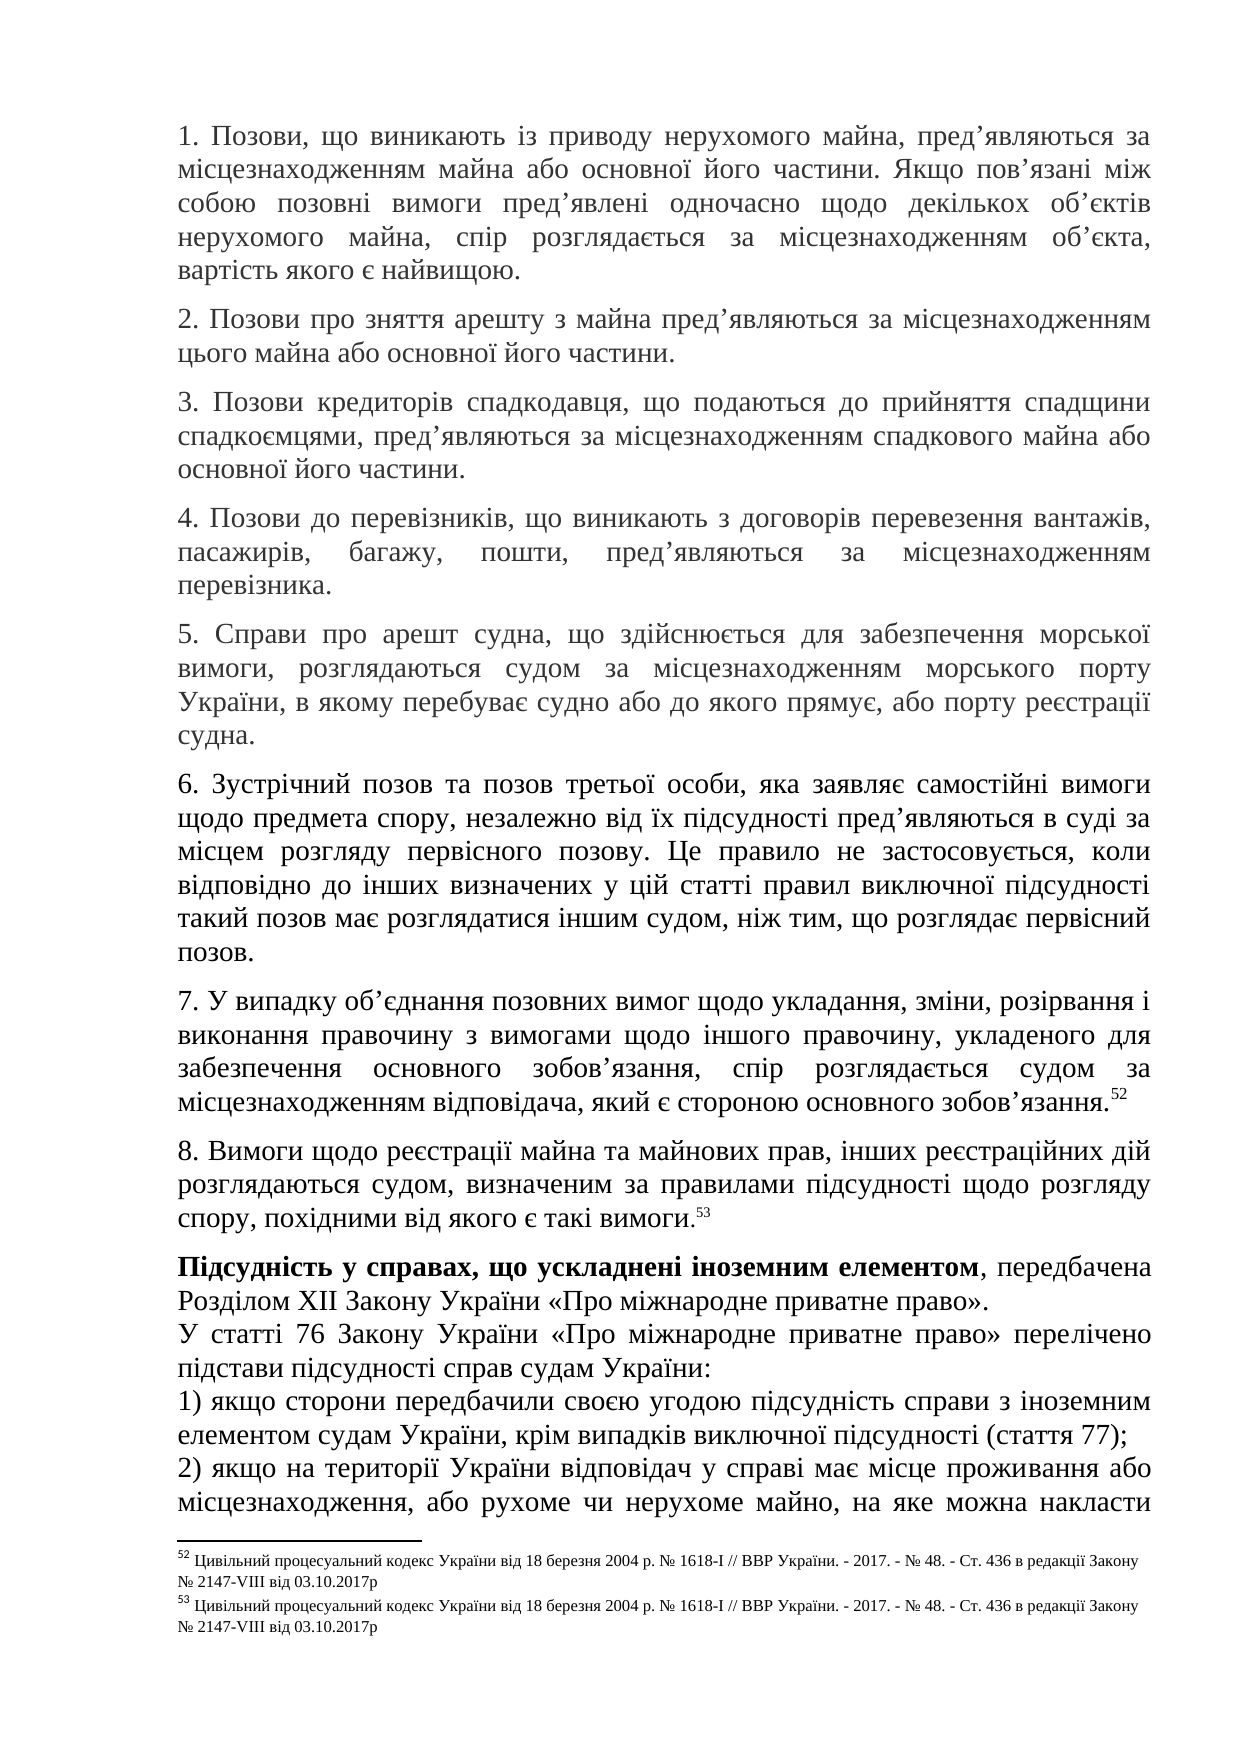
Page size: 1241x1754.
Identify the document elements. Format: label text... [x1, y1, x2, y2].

text 2. Позови про зняття арешту з майна пред’являються за місцезнаходженням цього майна або основної його частини. [177, 301, 1152, 368]
text 4. Позови до перевізників, що виникають з договорів перевезення вантажів, пасажирів, багажу, пошти, пред’являються за місцезнаходженням перевізника. [177, 500, 1152, 601]
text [177, 1451, 1152, 1518]
text У статті 76 Закону України «Про міжнародне приватне право» перелічено підстави підсудності справ судам України: [177, 1316, 1152, 1383]
text 8. Вимоги щодо реєстрації майна та майнових прав, інших реєстраційних дій розглядаються судом, визначеним за правилами підсудності щодо розгляду спору, похідними від якого є такі вимоги. [177, 1133, 1152, 1234]
text 3. Позови кредиторів спадкодавця, що подаються до прийняття спадщини спадкоємцями, пред’являються за місцезнаходженням спадкового майна або основної його частини. [177, 384, 1152, 485]
text 7. У випадку об’єднання позовних вимог щодо укладання, зміни, розірвання і виконання правочину з вимогами щодо іншого правочину, укладеного для забезпечення основного зобов’язання, спір розглядається судом за місцезнаходженням відповідача, який є стороною основного зобов’язання. [177, 983, 1152, 1117]
text 5. Справи про арешт судна, що здійснюється для забезпечення морської вимоги, розглядаються судом за місцезнаходженням морського порту України, в якому перебуває судно або до якого прямує, або порту реєстрації судна. [177, 617, 1152, 751]
text 1. Позови, що виникають із приводу нерухомого майна, пред’являються за місцезнаходженням майна або основної його частини. Якщо пов’язані між собою позовні вимоги пред’явлені одночасно щодо декількох об’єктів нерухомого майна, спір розглядається за місцезнаходженням об’єкта, вартість якого є найвищою. [177, 118, 1152, 286]
text 1) якщо сторони передбачили своєю угодою підсудність справи з іноземним елементом судам України, крім випадків виключної підсудності (стаття 77); [177, 1383, 1152, 1451]
text Підсудність у справах, що ускладнені іноземним елементом, передбачена Розділом ХІІ Закону України «Про міжнародне приватне право». [177, 1249, 1152, 1316]
text 6. Зустрічний позов та позов третьої особи, яка заявляє самостійні вимоги щодо предмета спору, незалежно від їх підсудності пред’являються в суді за місцем розгляду первісного позову. Це правило не застосовується, коли відповідно до інших визначених у цій статті правил виключної підсудності такий позов має розглядатися іншим судом, ніж тим, що розглядає первісний позов. [177, 766, 1152, 968]
